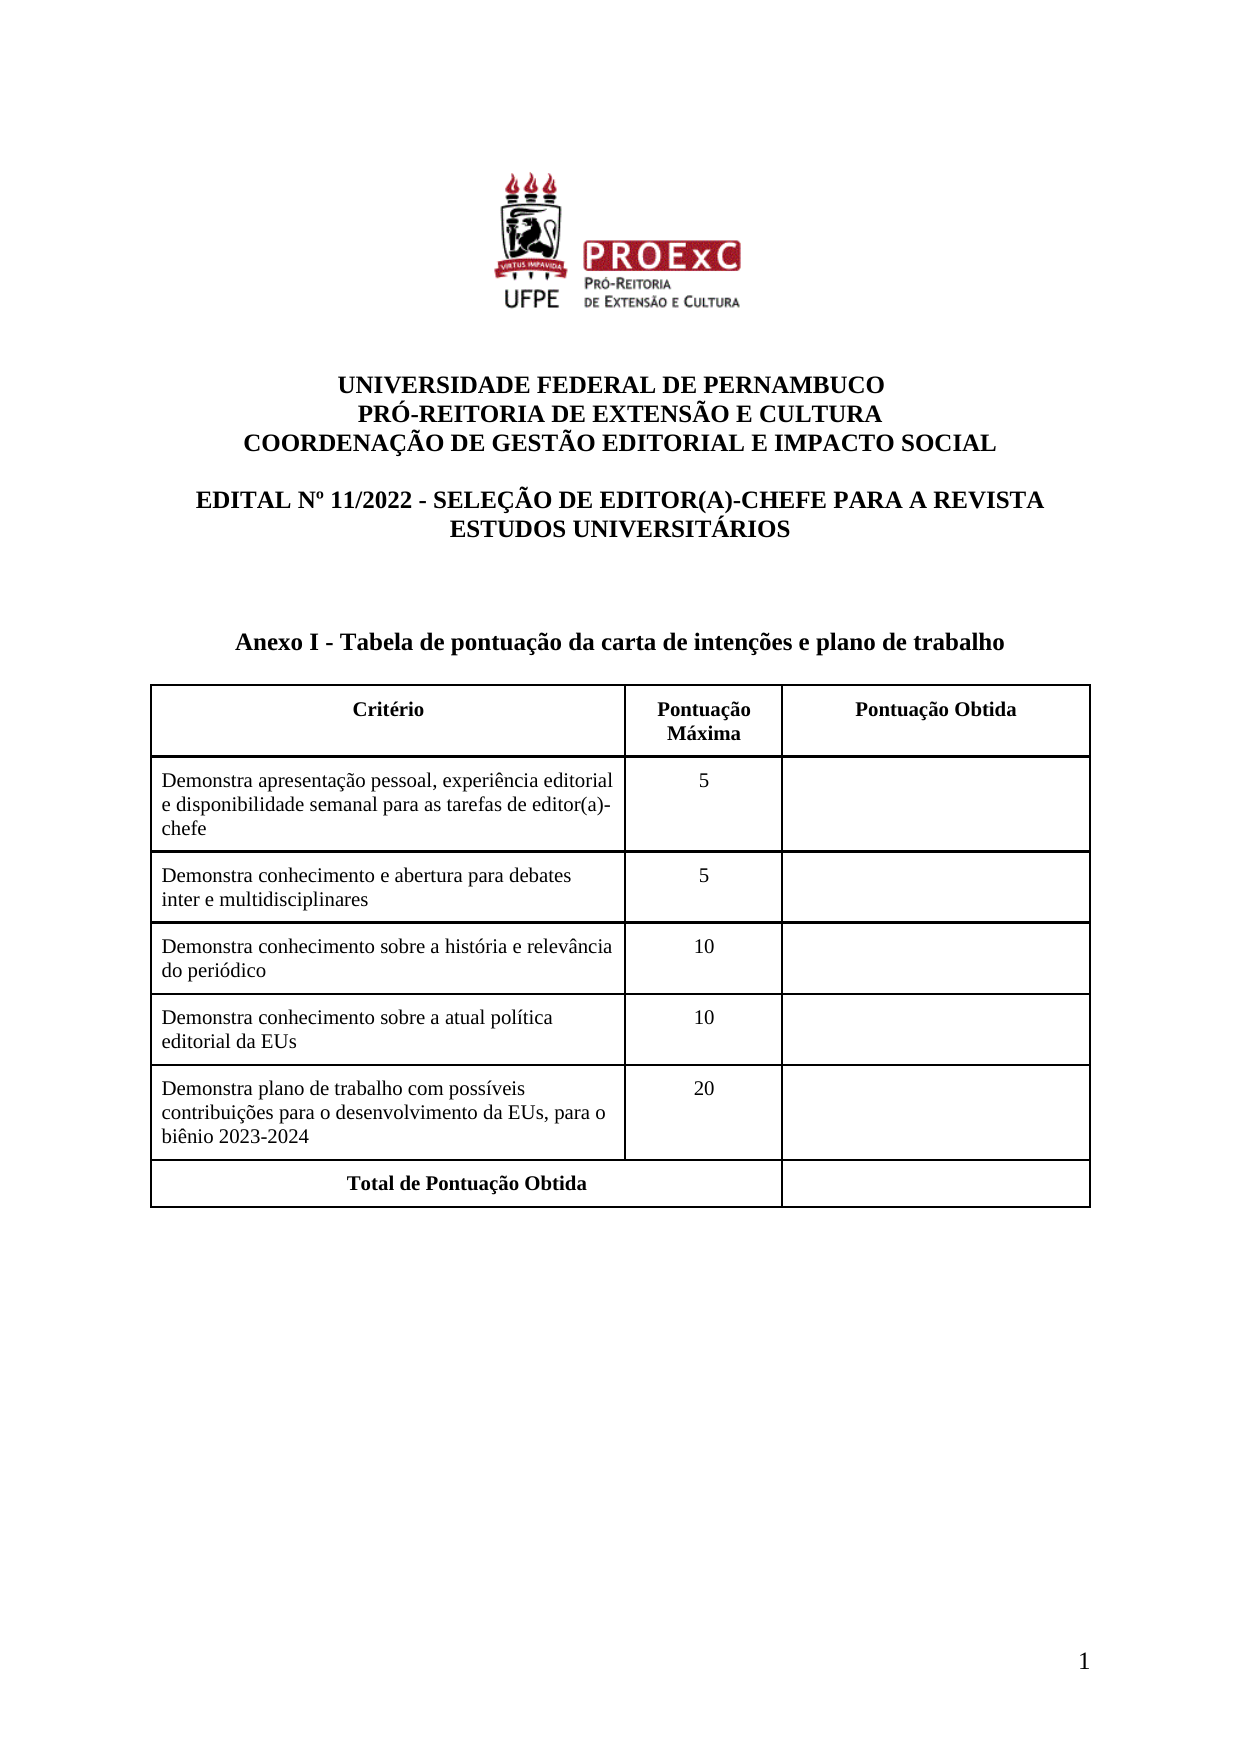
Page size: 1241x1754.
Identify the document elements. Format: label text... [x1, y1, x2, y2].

table_cell 10 [626, 995, 781, 1063]
table_header Critério [152, 686, 624, 755]
table_cell 20 [626, 1066, 781, 1159]
text PRÓ-REITORIA DE EXTENSÃO E CULTURA [150, 399, 1090, 428]
table_cell [783, 995, 1089, 1063]
table_cell 5 [626, 853, 781, 921]
table_cell Demonstra apresentação pessoal, experiência editorial e disponibilidade semanal para as tarefas de editor(a)-chefe [152, 758, 624, 850]
table_cell 5 [626, 758, 781, 850]
text UNIVERSIDADE FEDERAL DE PERNAMBUCO [150, 370, 1073, 399]
table_cell [783, 758, 1089, 850]
table_cell [783, 1161, 1089, 1206]
table_cell Demonstra conhecimento e abertura para debates inter e multidisciplinares [152, 853, 624, 921]
table_cell Demonstra conhecimento sobre a atual política editorial da EUs [152, 995, 624, 1063]
table_cell [783, 924, 1089, 992]
table_cell [783, 1066, 1089, 1159]
table_cell Demonstra plano de trabalho com possíveis contribuições para o desenvolvimento da EUs, para o biênio 2023-2024 [152, 1066, 624, 1159]
picture [481, 150, 753, 354]
table_cell Demonstra conhecimento sobre a história e relevância do periódico [152, 924, 624, 992]
table_cell 10 [626, 924, 781, 992]
text EDITAL Nº 11/2022 - SELEÇÃO DE EDITOR(A)-CHEFE PARA A REVISTA ESTUDOS UNIVERSITÁRIOS [150, 485, 1090, 543]
table_header Pontuação Obtida [783, 686, 1089, 755]
table_header Pontuação Máxima [626, 686, 781, 755]
table_cell Total de Pontuação Obtida [152, 1161, 781, 1206]
text Anexo I - Tabela de pontuação da carta de intenções e plano de trabalho [150, 627, 1090, 656]
table_cell [783, 853, 1089, 921]
text COORDENAÇÃO DE GESTÃO EDITORIAL E IMPACTO SOCIAL [150, 428, 1090, 457]
